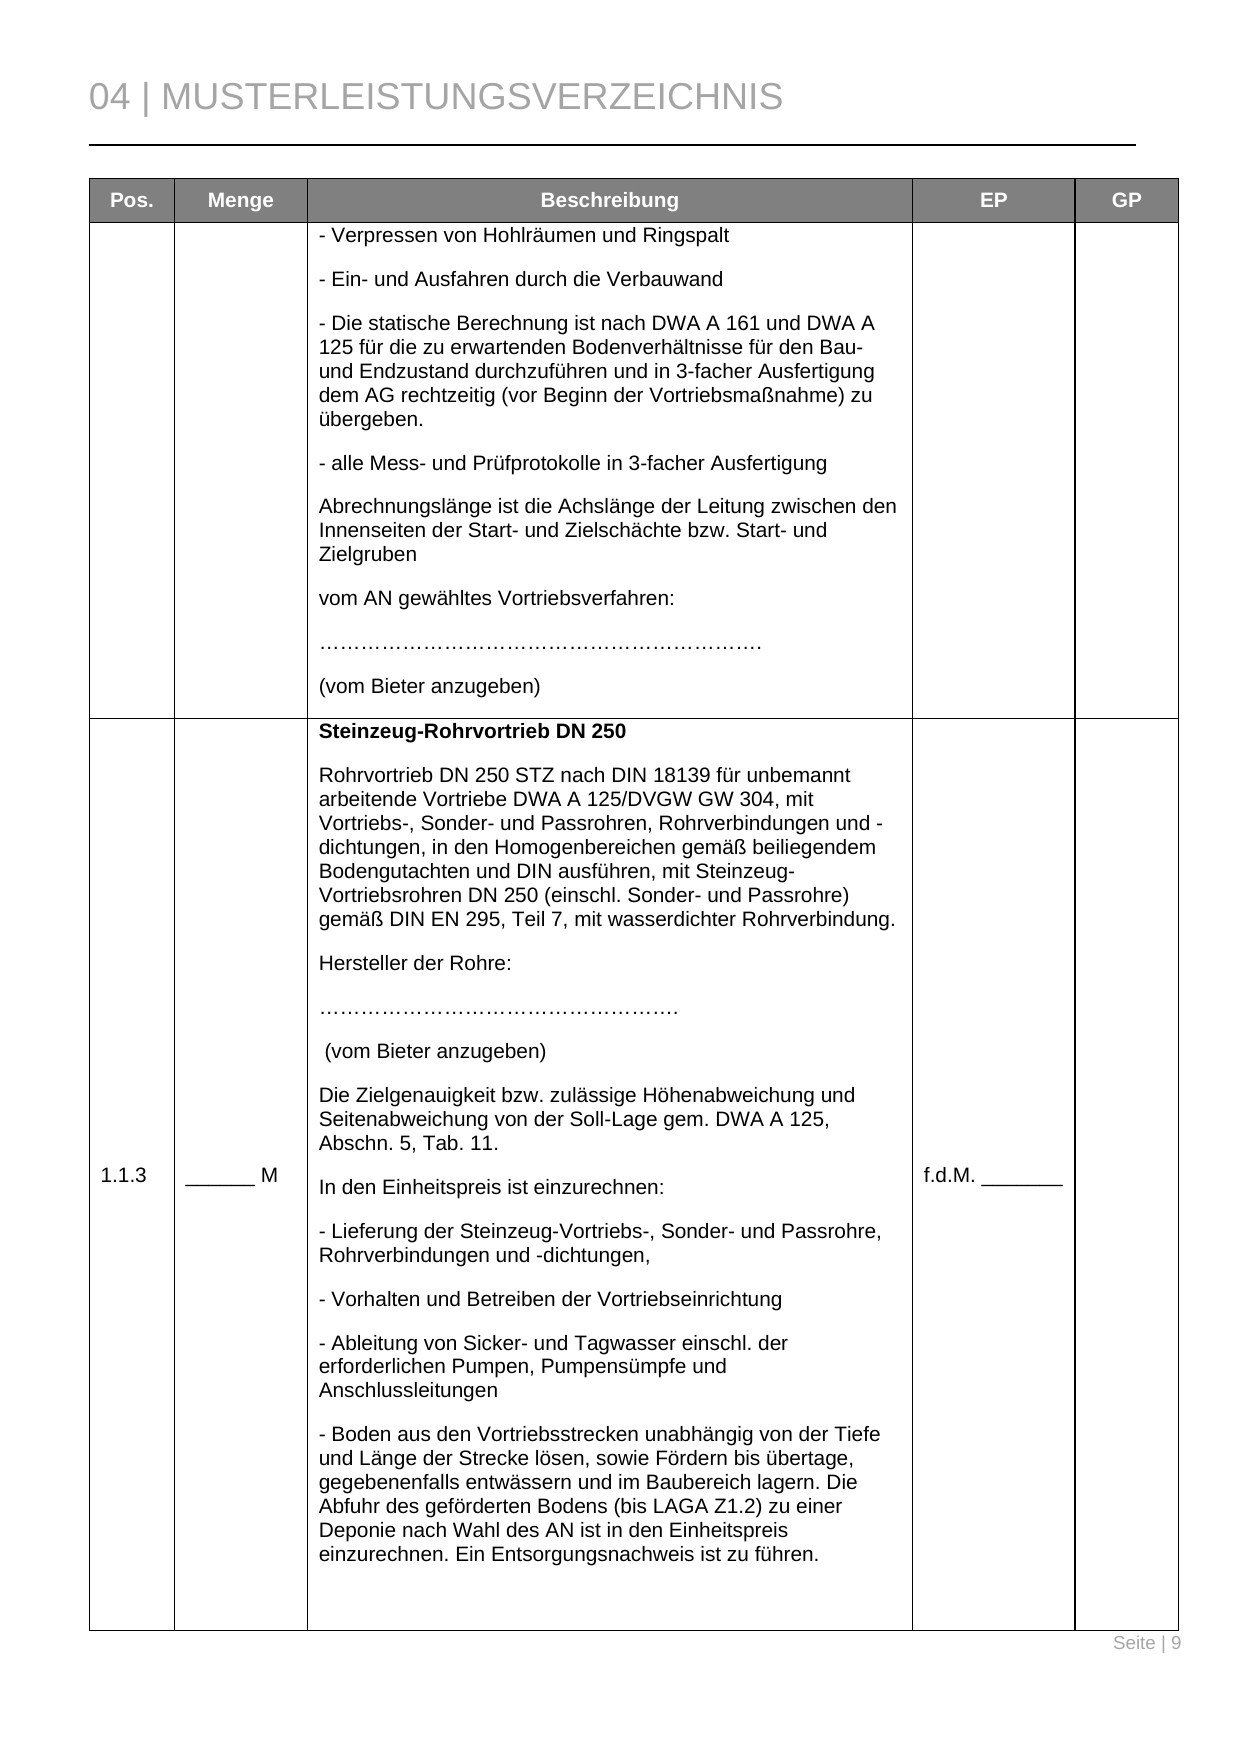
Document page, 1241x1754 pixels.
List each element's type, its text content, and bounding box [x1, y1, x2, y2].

table_cell - Verpressen von Hohlräumen und Ringspalt - Ein- und Ausfahren durch die Verbauwand - Die statische Berechnung ist nach DWA A 161 und DWA A 125 für die zu erwartenden Bodenverhältnisse für den Bau- und Endzustand durchzuführen und in 3-facher Ausfertigung dem AG rechtzeitig (vor Beginn der Vortriebsmaßnahme) zu übergeben. - alle Mess- und Prüfprotokolle in 3-facher Ausfertigung Abrechnungslänge ist die Achslänge der Leitung zwischen den Innenseiten der Start- und Zielschächte bzw. Start- und Zielgruben vom AN gewähltes Vortriebsverfahren: ………………………………………………………. (vom Bieter anzugeben) [308, 223, 912, 718]
table_cell Steinzeug-Rohrvortrieb DN 250 Rohrvortrieb DN 250 STZ nach DIN 18139 für unbemannt arbeitende Vortriebe DWA A 125/DVGW GW 304, mit Vortriebs-, Sonder- und Passrohren, Rohrverbindungen und -dichtungen, in den Homogenbereichen gemäß beiliegendem Bodengutachten und DIN ausführen, mit Steinzeug-Vortriebsrohren DN 250 (einschl. Sonder- und Passrohre) gemäß DIN EN 295, Teil 7, mit wasserdichter Rohrverbindung. Hersteller der Rohre: ……………………………………………. (vom Bieter anzugeben) Die Zielgenauigkeit bzw. zulässige Höhenabweichung und Seitenabweichung von der Soll-Lage gem. DWA A 125, Abschn. 5, Tab. 11. In den Einheitspreis ist einzurechnen: - Lieferung der Steinzeug-Vortriebs-, Sonder- und Passrohre, Rohrverbindungen und -dichtungen, - Vorhalten und Betreiben der Vortriebseinrichtung - Ableitung von Sicker- und Tagwasser einschl. der erforderlichen Pumpen, Pumpensümpfe und Anschlussleitungen - Boden aus den Vortriebsstrecken unabhängig von der Tiefe und Länge der Strecke lösen, sowie Fördern bis übertage, gegebenenfalls entwässern und im Baubereich lagern. Die Abfuhr des geförderten Bodens (bis LAGA Z1.2) zu einer Deponie nach Wahl des AN ist in den Einheitspreis einzurechnen. Ein Entsorgungsnachweis ist zu führen. [308, 719, 912, 1630]
table_cell Menge [175, 179, 307, 222]
table_cell [1076, 223, 1178, 718]
table_cell 1.1.3 [90, 719, 174, 1630]
table_cell EP [913, 179, 1074, 222]
table_cell f.d.M. _______ [913, 719, 1074, 1630]
table_cell [90, 223, 174, 718]
table_cell [1076, 719, 1178, 1630]
table_cell [175, 223, 307, 718]
table_cell GP [1076, 179, 1178, 222]
table_cell ______ M [175, 719, 307, 1630]
table_cell [913, 223, 1074, 718]
table_cell Pos. [90, 179, 174, 222]
table_cell Beschreibung [308, 179, 912, 222]
